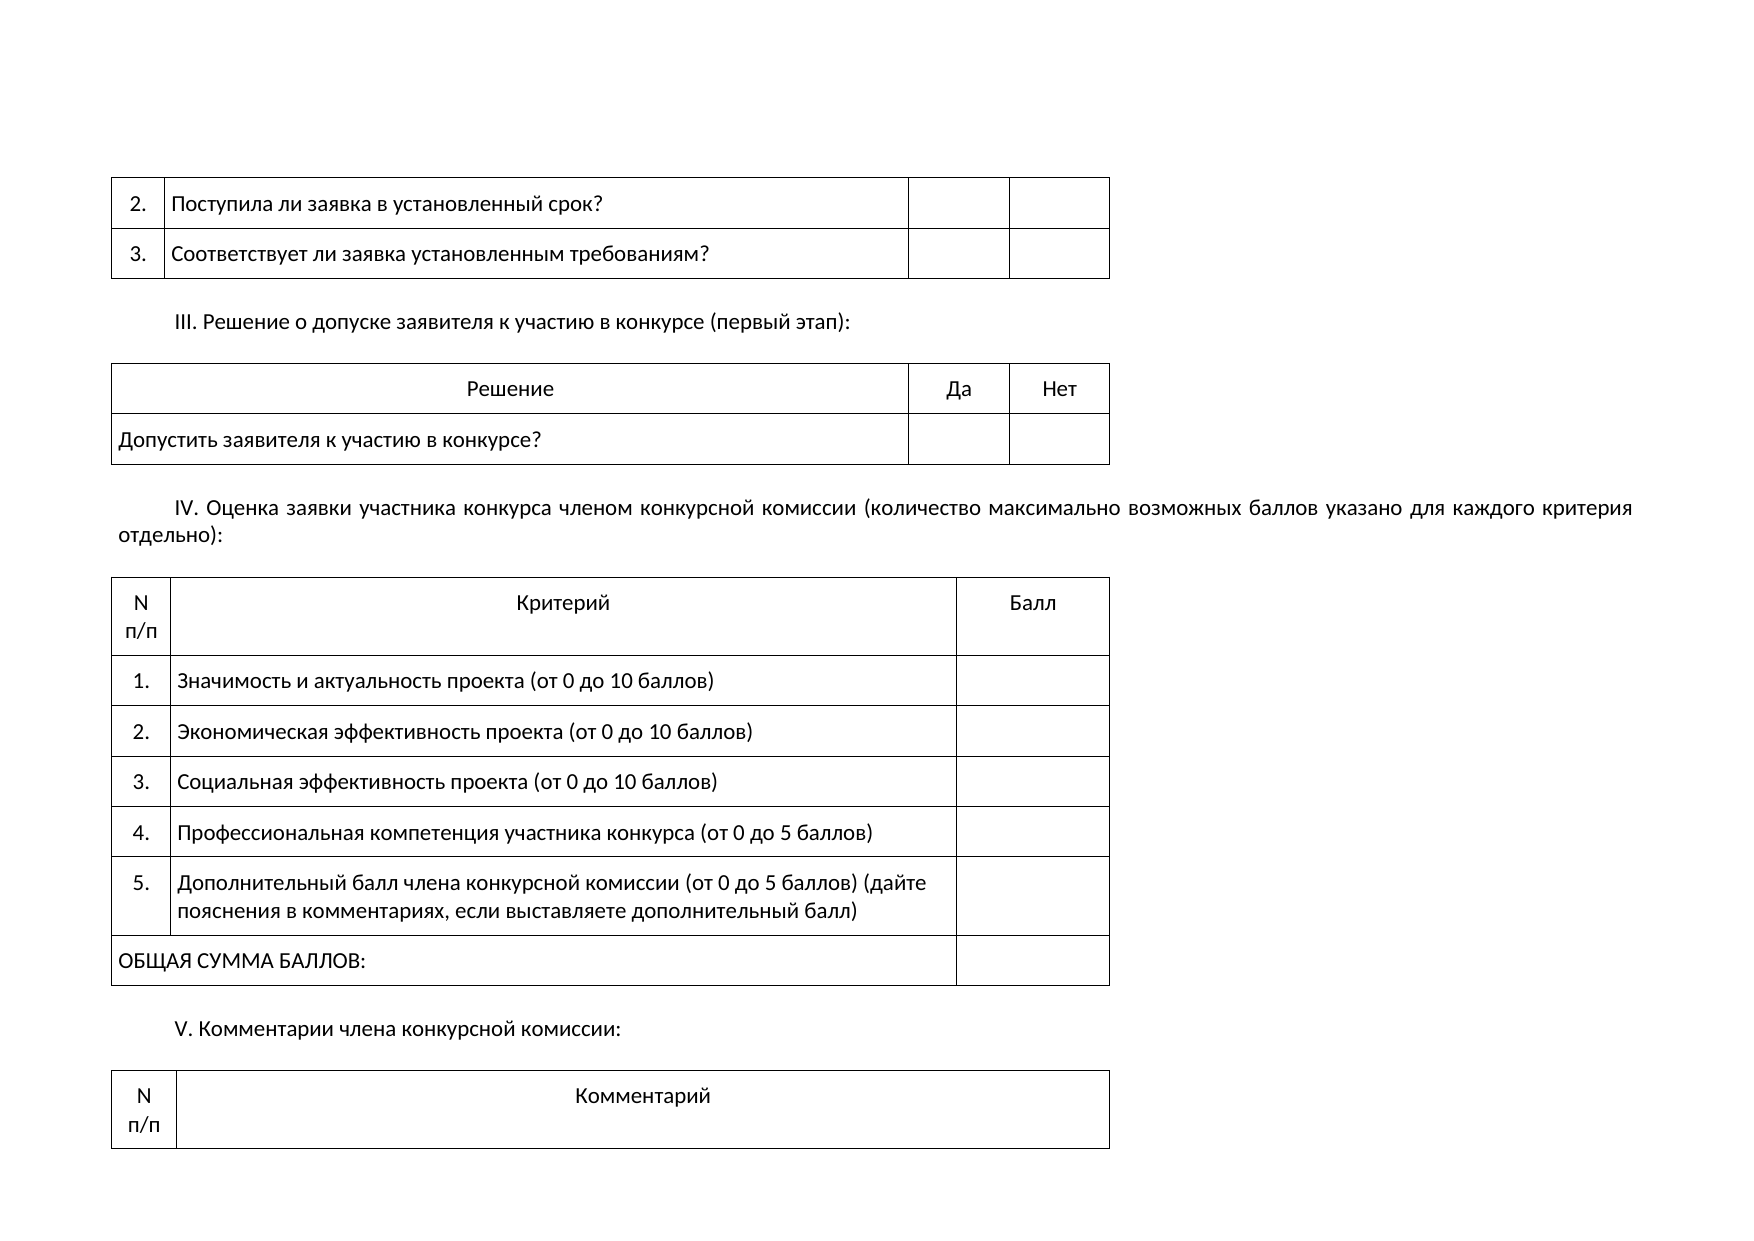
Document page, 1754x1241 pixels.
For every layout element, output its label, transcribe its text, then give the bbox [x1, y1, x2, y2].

table_cell [957, 936, 1109, 985]
table_cell [957, 857, 1109, 934]
table_cell 4. [112, 807, 170, 856]
table_cell [957, 807, 1109, 856]
text III. Решение о допуске заявителя к участию в конкурсе (первый этап): [118, 307, 1636, 335]
table_cell 3. [112, 757, 170, 806]
table_header Нет [1010, 364, 1109, 413]
table_cell [1010, 178, 1109, 227]
text V. Комментарии члена конкурсной комиссии: [118, 1014, 1636, 1042]
table_cell Дополнительный балл члена конкурсной комиссии (от 0 до 5 баллов) (дайте пояснения в комментариях, если выставляете дополнительный балл) [171, 857, 956, 934]
table_header Балл [957, 578, 1109, 655]
table_cell [909, 414, 1009, 463]
table_header N п/п [112, 1071, 176, 1148]
table_cell 2. [112, 178, 164, 227]
table_header Да [909, 364, 1009, 413]
table_cell [957, 656, 1109, 705]
table_cell 3. [112, 229, 164, 278]
table_cell [909, 178, 1009, 227]
table_cell [957, 757, 1109, 806]
table_cell 1. [112, 656, 170, 705]
table_cell Значимость и актуальность проекта (от 0 до 10 баллов) [171, 656, 956, 705]
table_cell 2. [112, 706, 170, 756]
table_cell [1010, 414, 1109, 463]
table_cell [909, 229, 1009, 278]
table_cell 5. [112, 857, 170, 934]
table_cell Поступила ли заявка в установленный срок? [165, 178, 908, 227]
table_header Решение [112, 364, 908, 413]
table_header Критерий [171, 578, 956, 655]
table_header N п/п [112, 578, 170, 655]
table_cell Социальная эффективность проекта (от 0 до 10 баллов) [171, 757, 956, 806]
table_header Комментарий [177, 1071, 1109, 1148]
table_cell Допустить заявителя к участию в конкурсе? [112, 414, 908, 463]
table_cell ОБЩАЯ СУММА БАЛЛОВ: [112, 936, 956, 985]
table_cell [957, 706, 1109, 756]
table_cell Профессиональная компетенция участника конкурса (от 0 до 5 баллов) [171, 807, 956, 856]
text IV. Оценка заявки участника конкурса членом конкурсной комиссии (количество максимально возможных баллов указано для каждого критерия отдельно): [118, 493, 1636, 549]
table_cell Экономическая эффективность проекта (от 0 до 10 баллов) [171, 706, 956, 756]
table_cell [1010, 229, 1109, 278]
table_cell Соответствует ли заявка установленным требованиям? [165, 229, 908, 278]
